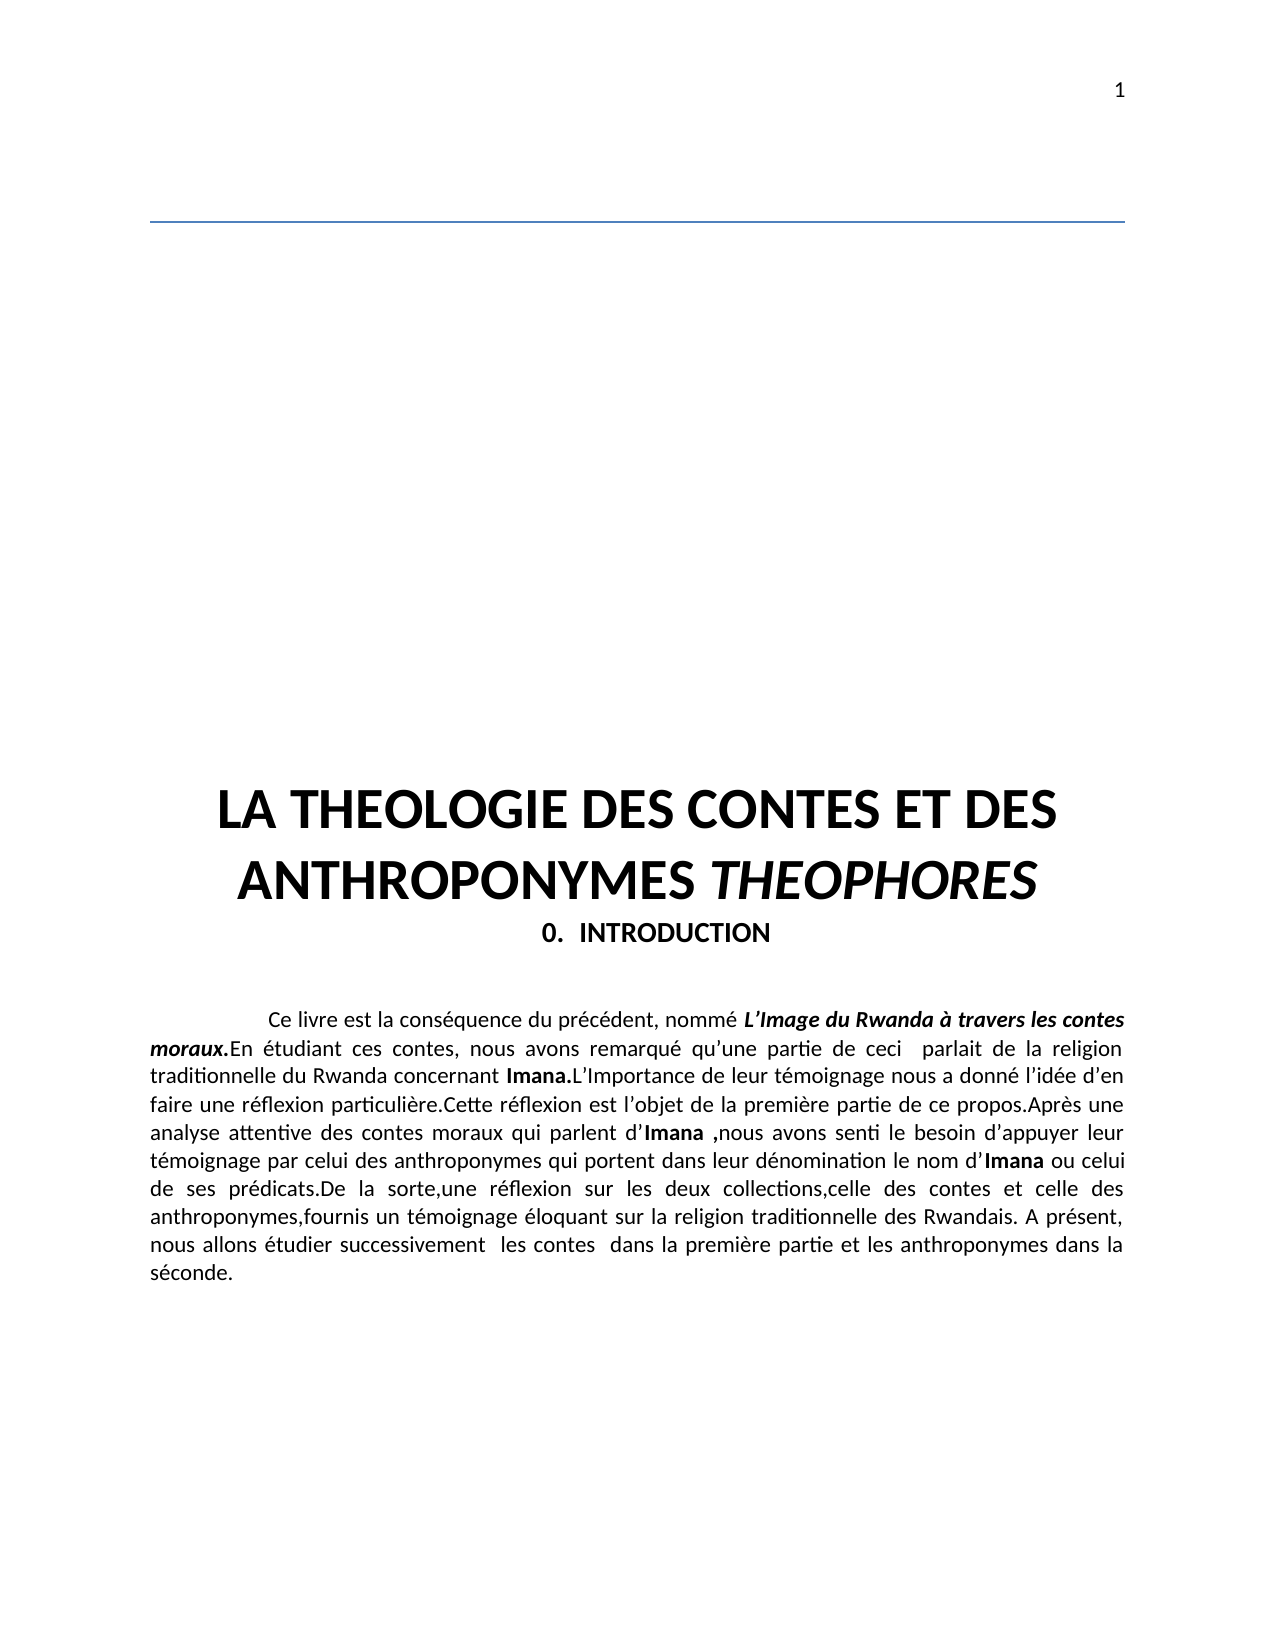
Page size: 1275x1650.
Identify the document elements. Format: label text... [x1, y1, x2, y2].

list Ce livre est la conséquence du précédent, nommé L’Image du Rwanda à travers les contes moraux.En étudiant ces contes, nous avons remarqué qu’une partie de ceci parlait de la religion traditionnelle du Rwanda concernant Imana.L’Importance de leur témoignage nous a donné l’idée d’en faire une réflexion particulière.Cette réflexion est l’objet de la première partie de ce propos.Après une analyse attentive des contes moraux qui parlent d’Imana ,nous avons senti le besoin d’appuyer leur témoignage par celui des anthroponymes qui portent dans leur dénomination le nom d’Imana ou celui de ses prédicats.De la sorte,une réflexion sur les deux collections,celle des contes et celle des anthroponymes,fournis un témoignage éloquant sur la religion traditionnelle des Rwandais. A présent, nous allons étudier successivement les contes dans la première partie et les anthroponymes dans la séconde. [150, 1006, 1125, 1286]
text LA THEOLOGIE DES CONTES ET DES ANTHROPONYMES THEOPHORES [150, 771, 1125, 914]
list INTRODUCTION [187, 914, 1125, 949]
